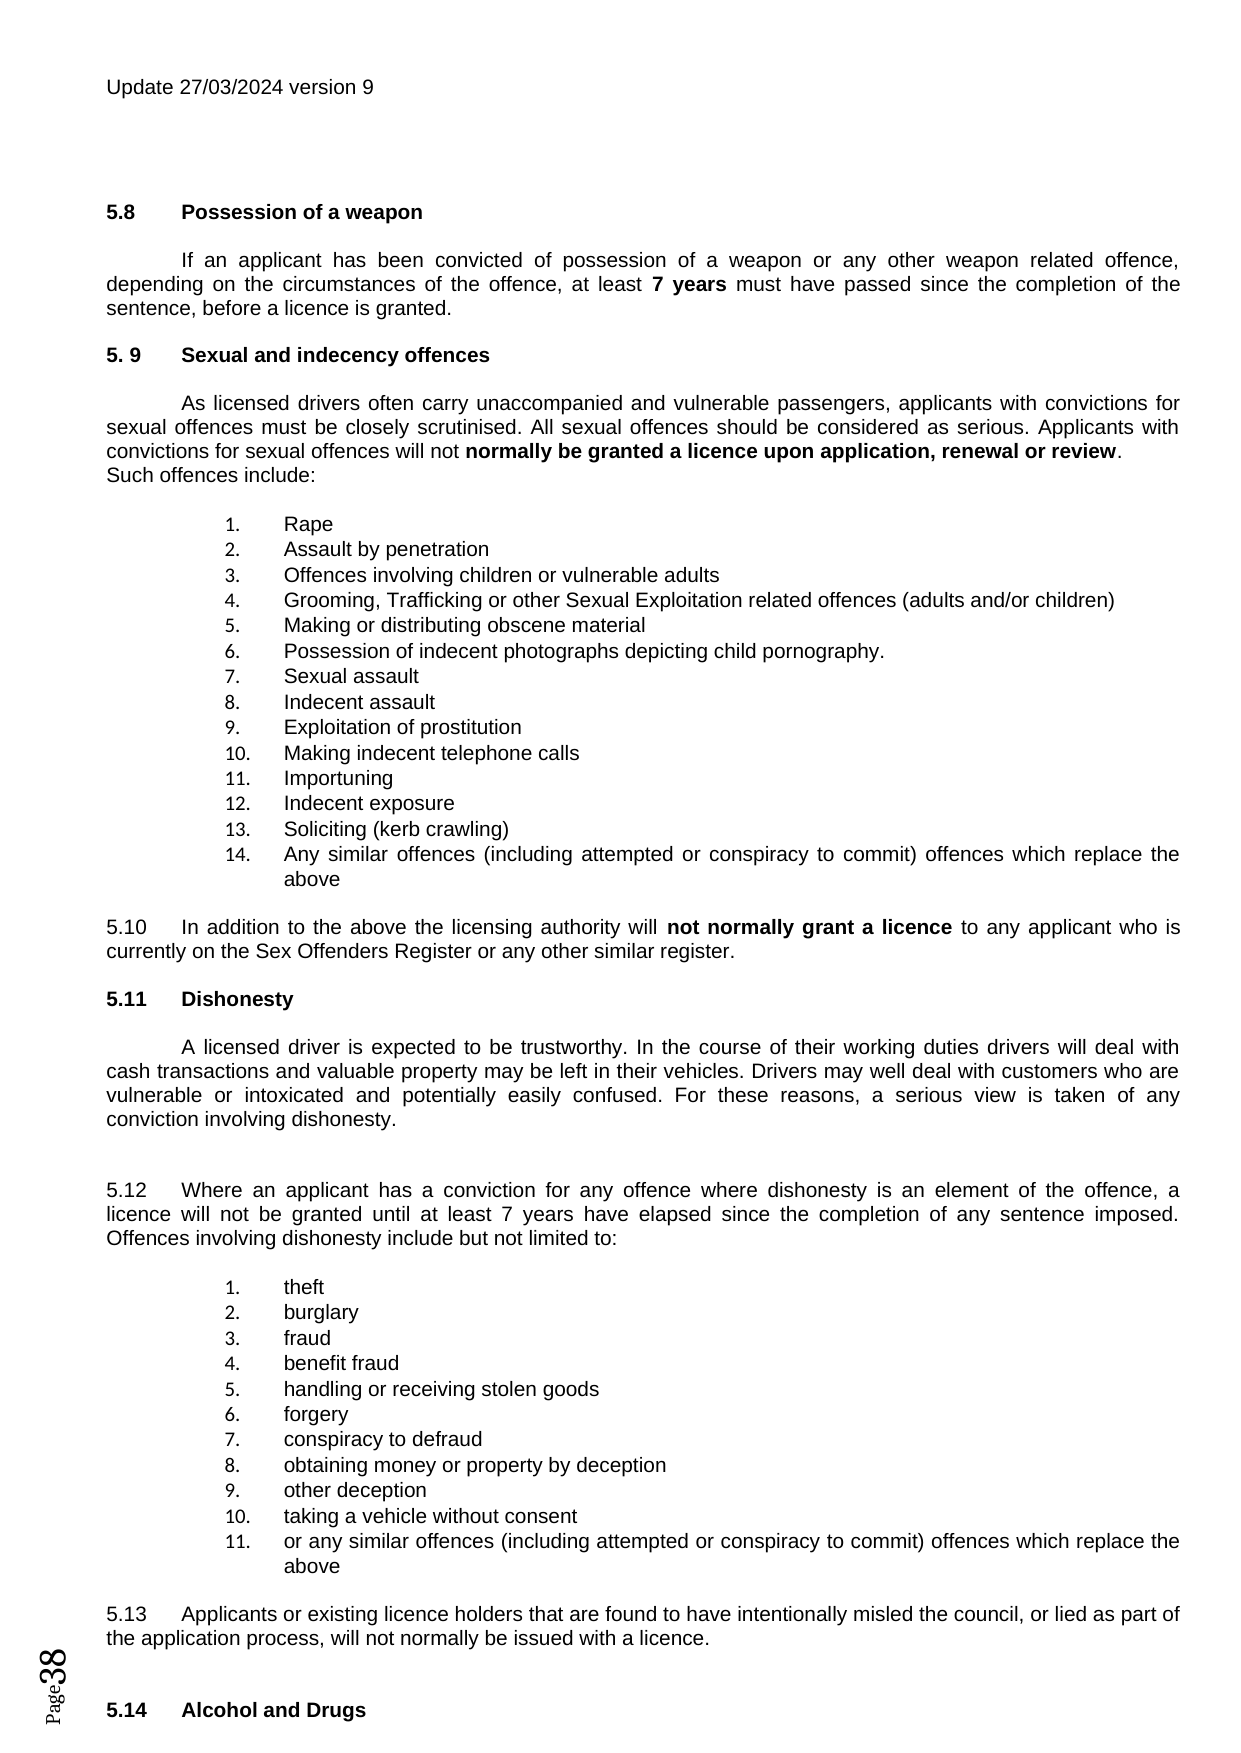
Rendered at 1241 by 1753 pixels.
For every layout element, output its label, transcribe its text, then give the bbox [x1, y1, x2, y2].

list Grooming, Trafficking or other Sexual Exploitation related offences (adults and/or children) [224, 587, 1181, 613]
list Indecent assault [224, 689, 1181, 714]
text 5.14 Alcohol and Drugs [106, 1697, 1181, 1721]
list Making indecent telephone calls [224, 740, 1181, 765]
list Making or distributing obscene material [224, 613, 1181, 638]
list Any similar offences (including attempted or conspiracy to commit) offences which replace the above [224, 841, 1181, 891]
list Sexual assault [224, 663, 1181, 689]
list benefit fraud [224, 1350, 1240, 1376]
list conspiracy to defraud [224, 1427, 1240, 1452]
list Possession of indecent photographs depicting child pornography. [224, 638, 1181, 663]
text Such offences include: [106, 463, 1181, 487]
list other deception [224, 1477, 1240, 1503]
text If an applicant has been convicted of possession of a weapon or any other weapon related offence, depending on the circumstances of the offence, at least 7 years must have passed since the completion of the sentence, before a licence is granted. [106, 247, 1181, 319]
list Rape [224, 511, 1181, 536]
text As licensed drivers often carry unaccompanied and vulnerable passengers, applicants with convictions for sexual offences must be closely scrutinised. All sexual offences should be considered as serious. Applicants with convictions for sexual offences will not normally be granted a licence upon application, renewal or review. [106, 391, 1181, 463]
text 5.12 Where an applicant has a conviction for any offence where dishonesty is an element of the offence, a licence will not be granted until at least 7 years have elapsed since the completion of any sentence imposed. Offences involving dishonesty include but not limited to: [106, 1178, 1181, 1250]
list Assault by penetration [224, 536, 1181, 562]
list forgery [224, 1401, 1240, 1427]
text 5.11 Dishonesty [106, 987, 1181, 1011]
list handling or receiving stolen goods [224, 1376, 1240, 1401]
list theft [224, 1274, 1240, 1299]
list obtaining money or property by deception [224, 1452, 1240, 1477]
text A licensed driver is expected to be trustworthy. In the course of their working duties drivers will deal with cash transactions and valuable property may be left in their vehicles. Drivers may well deal with customers who are vulnerable or intoxicated and potentially easily confused. For these reasons, a serious view is taken of any conviction involving dishonesty. [106, 1034, 1181, 1130]
text 5.8 Possession of a weapon [106, 199, 1181, 223]
text 5. 9 Sexual and indecency offences [106, 343, 1181, 367]
list Soliciting (kerb crawling) [224, 816, 1181, 841]
list taking a vehicle without consent [224, 1503, 1240, 1528]
text 5.13 Applicants or existing licence holders that are found to have intentionally misled the council, or lied as part of the application process, will not normally be issued with a licence. [106, 1602, 1181, 1649]
text 5.10 In addition to the above the licensing authority will not normally grant a licence to any applicant who is currently on the Sex Offenders Register or any other similar register. [106, 915, 1181, 963]
list Importuning [224, 765, 1181, 791]
list Offences involving children or vulnerable adults [224, 562, 1181, 587]
list or any similar offences (including attempted or conspiracy to commit) offences which replace the above [224, 1528, 1181, 1578]
list fraud [224, 1325, 1240, 1350]
list Indecent exposure [224, 791, 1181, 816]
list burglary [224, 1299, 1240, 1325]
list Exploitation of prostitution [224, 714, 1181, 740]
